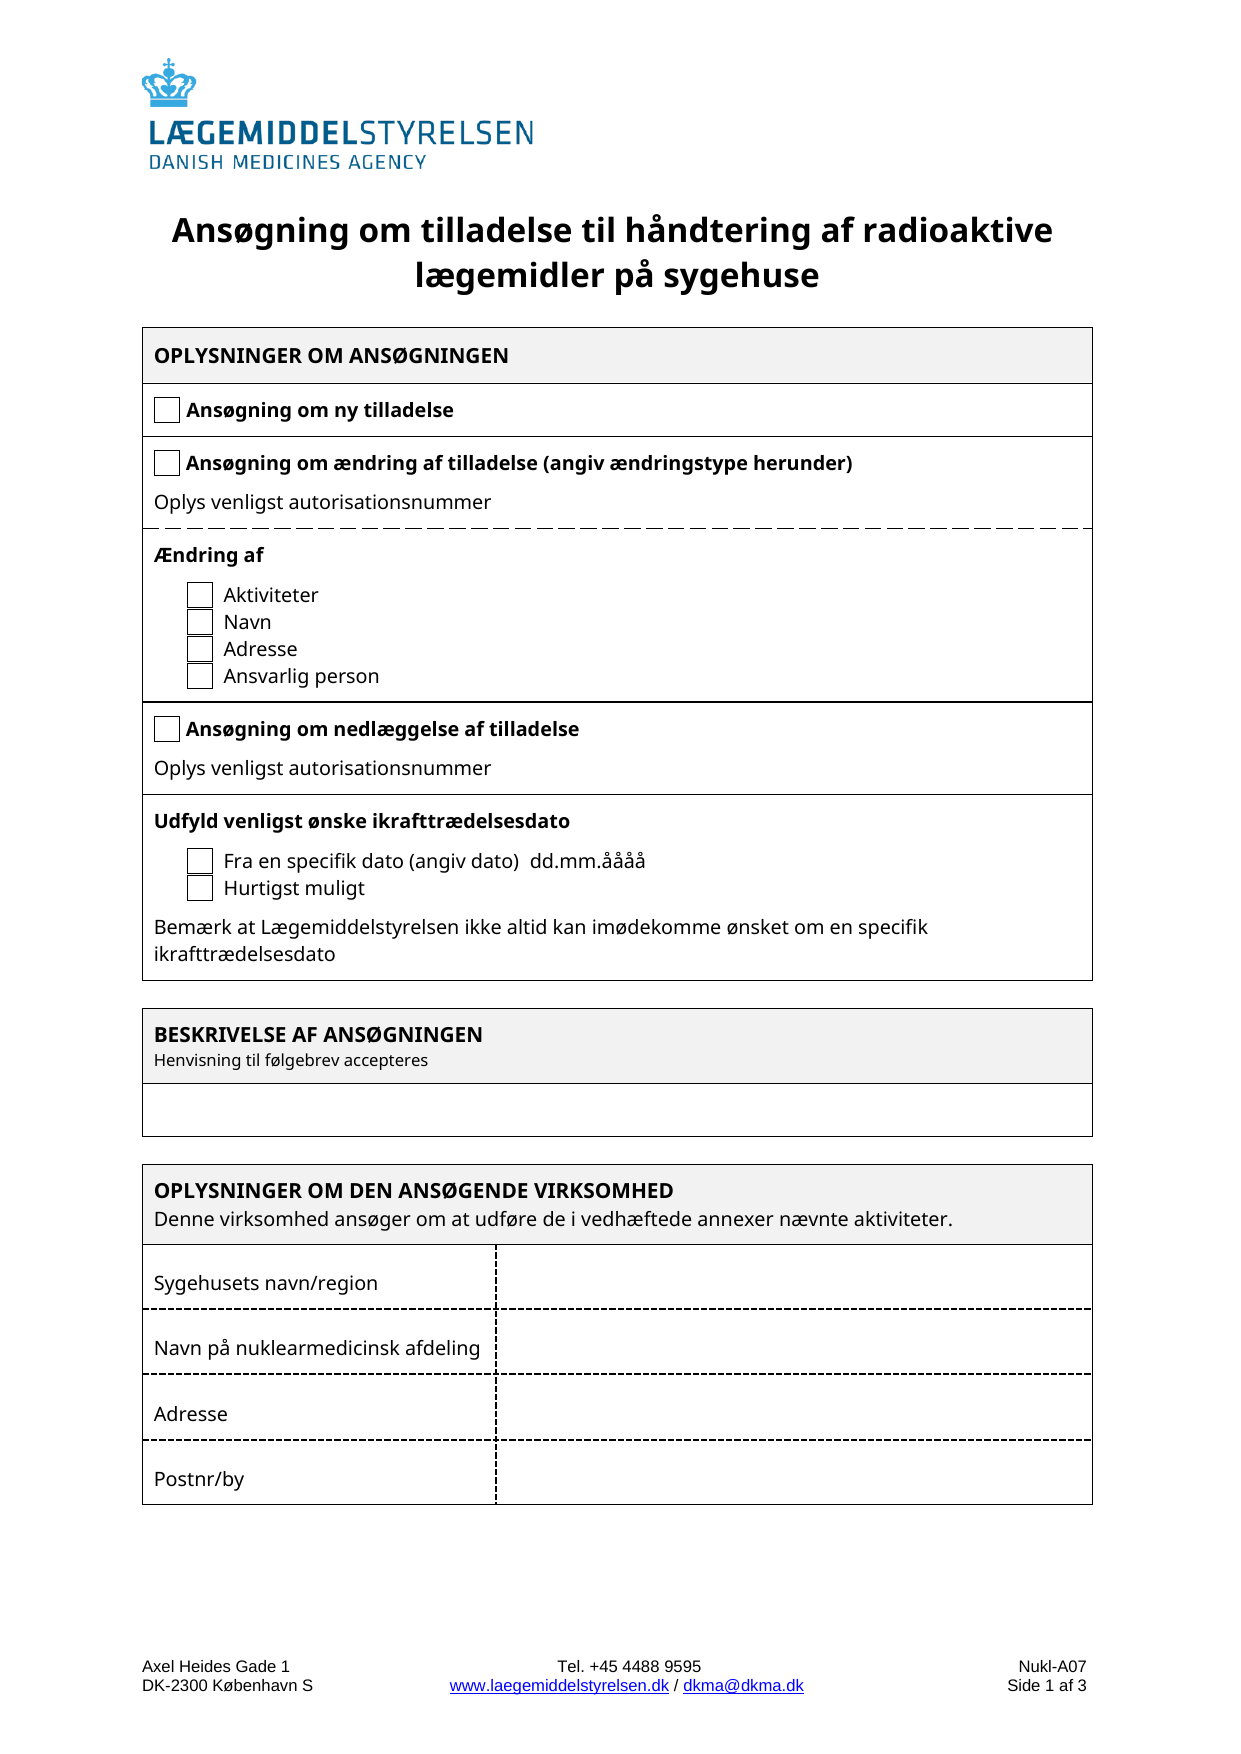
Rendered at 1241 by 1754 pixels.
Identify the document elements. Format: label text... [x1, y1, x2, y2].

table_cell Udfyld venligst ønske ikrafttrædelsesdato Fra en specifik dato (angiv dato) dd.mm.åååå Hurtigst muligt Bemærk at Lægemiddelstyrelsen ikke altid kan imødekomme ønsket om en specifik ikrafttrædelsesdato [143, 795, 1092, 980]
text Ansøgning om tilladelse til håndtering af radioaktive lægemidler på sygehuse [142, 207, 1092, 298]
table_cell [496, 1245, 1092, 1308]
table_cell Ansøgning om ændring af tilladelse (angiv ændringstype herunder) Oplys venligst autorisationsnummer [143, 437, 1092, 528]
table_cell Ansøgning om nedlæggelse af tilladelse Oplys venligst autorisationsnummer [143, 703, 1092, 794]
table_cell [496, 1373, 1092, 1438]
table_cell Ændring af Aktiviteter Navn Adresse Ansvarlig person [143, 528, 1092, 701]
table_cell Postnr/by [143, 1439, 496, 1504]
table_cell Sygehusets navn/region [143, 1245, 496, 1308]
table_cell [496, 1308, 1092, 1373]
table_cell [143, 1084, 1092, 1136]
table_cell Ansøgning om ny tilladelse [143, 384, 1092, 436]
table_cell [496, 1439, 1092, 1504]
table_header BESKRIVELSE AF ANSØGNINGEN Henvisning til følgebrev accepteres [143, 1009, 1092, 1083]
table_cell Navn på nuklearmedicinsk afdeling [143, 1308, 496, 1373]
table_header OPLYSNINGER OM ANSØGNINGEN [143, 328, 1092, 382]
table_header OPLYSNINGER OM DEN ANSØGENDE VIRKSOMHED Denne virksomhed ansøger om at udføre de i vedhæftede annexer nævnte aktiviteter. [143, 1165, 1092, 1244]
picture [141, 58, 533, 169]
table_cell Adresse [143, 1373, 496, 1438]
